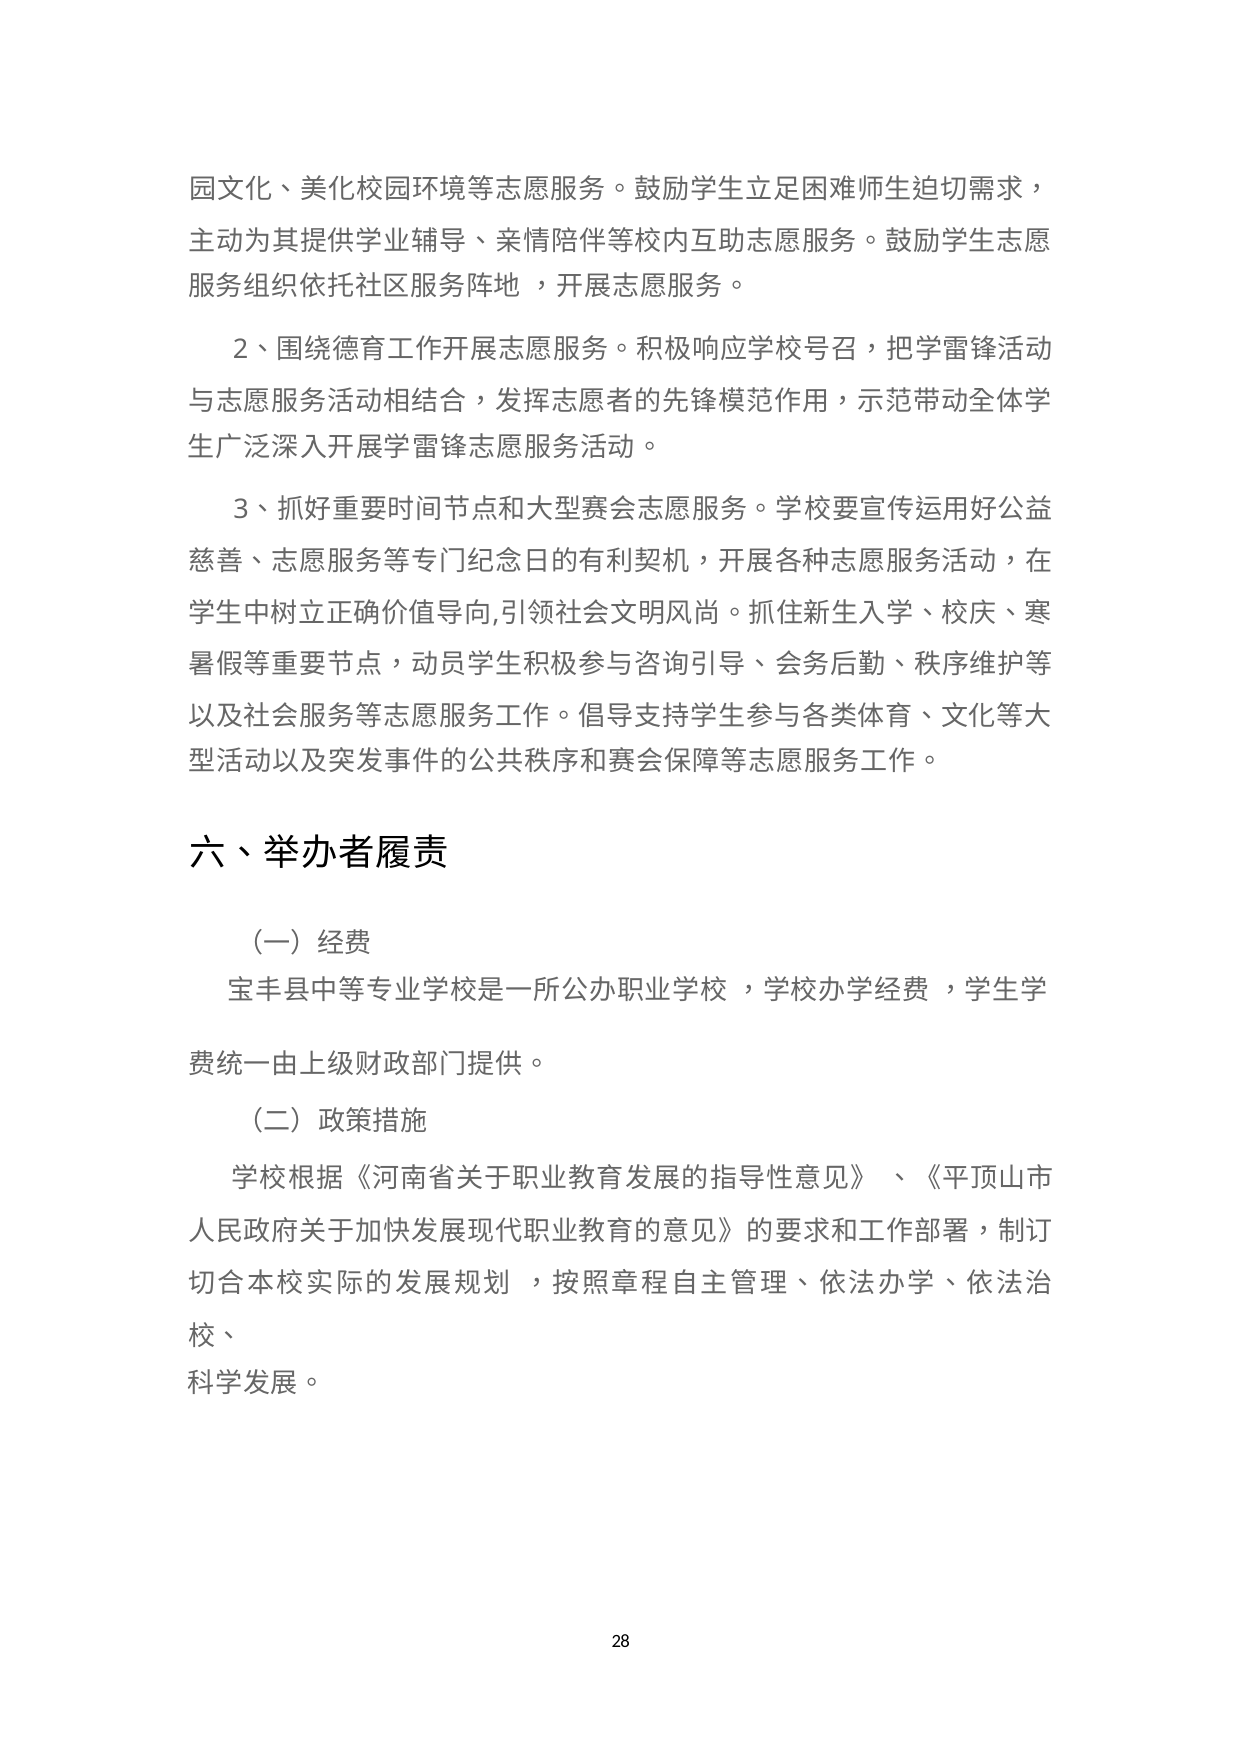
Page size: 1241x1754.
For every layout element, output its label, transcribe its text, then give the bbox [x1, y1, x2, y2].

text （一）经费 [236, 925, 1054, 959]
text 2、围绕德育工作开展志愿服务。积极响应学校号召，把学雷锋活动 与志愿服务活动相结合，发挥志愿者的先锋模范作用，示范带动全体学 [188, 330, 1053, 418]
text 科学发展。 [188, 1369, 1054, 1398]
text 型活动以及突发事件的公共秩序和赛会保障等志愿服务工作。 [188, 748, 1054, 777]
text 六、举办者履责 [189, 828, 1054, 874]
text 宝丰县中等专业学校是一所公办职业学校 ，学校办学经费 ，学生学 [186, 986, 1047, 1051]
text 园文化、美化校园环境等志愿服务。鼓励学生立足困难师生迫切需求， 主动为其提供学业辅导、亲情陪伴等校内互助志愿服务。鼓励学生志愿 [188, 169, 1053, 258]
text 生广泛深入开展学雷锋志愿服务活动。 [188, 433, 1054, 462]
text 费统一由上级财政部门提供。 [188, 1051, 1054, 1079]
text 服务组织依托社区服务阵地 ，开展志愿服务。 [188, 273, 1054, 301]
text 3、抓好重要时间节点和大型赛会志愿服务。学校要宣传运用好公益 慈善、志愿服务等专门纪念日的有利契机，开展各种志愿服务活动，在 学生中树立正确价值导向,引领社会文明风尚。抓住新生入学、校庆、寒 暑假等重要节点，动员学生积极参与咨询引导、会务后勤、秩序维护等 以及社会服务等志愿服务工作。倡导支持学生参与各类体育、文化等大 [188, 490, 1053, 733]
text 学校根据《河南省关于职业教育发展的指导性意见》 、《平顶山市 人民政府关于加快发展现代职业教育的意见》的要求和工作部署，制订 切合本校实际的发展规划 ，按照章程自主管理、依法办学、依法治校、 [188, 1158, 1053, 1353]
text （二）政策措施 [236, 1103, 1054, 1138]
